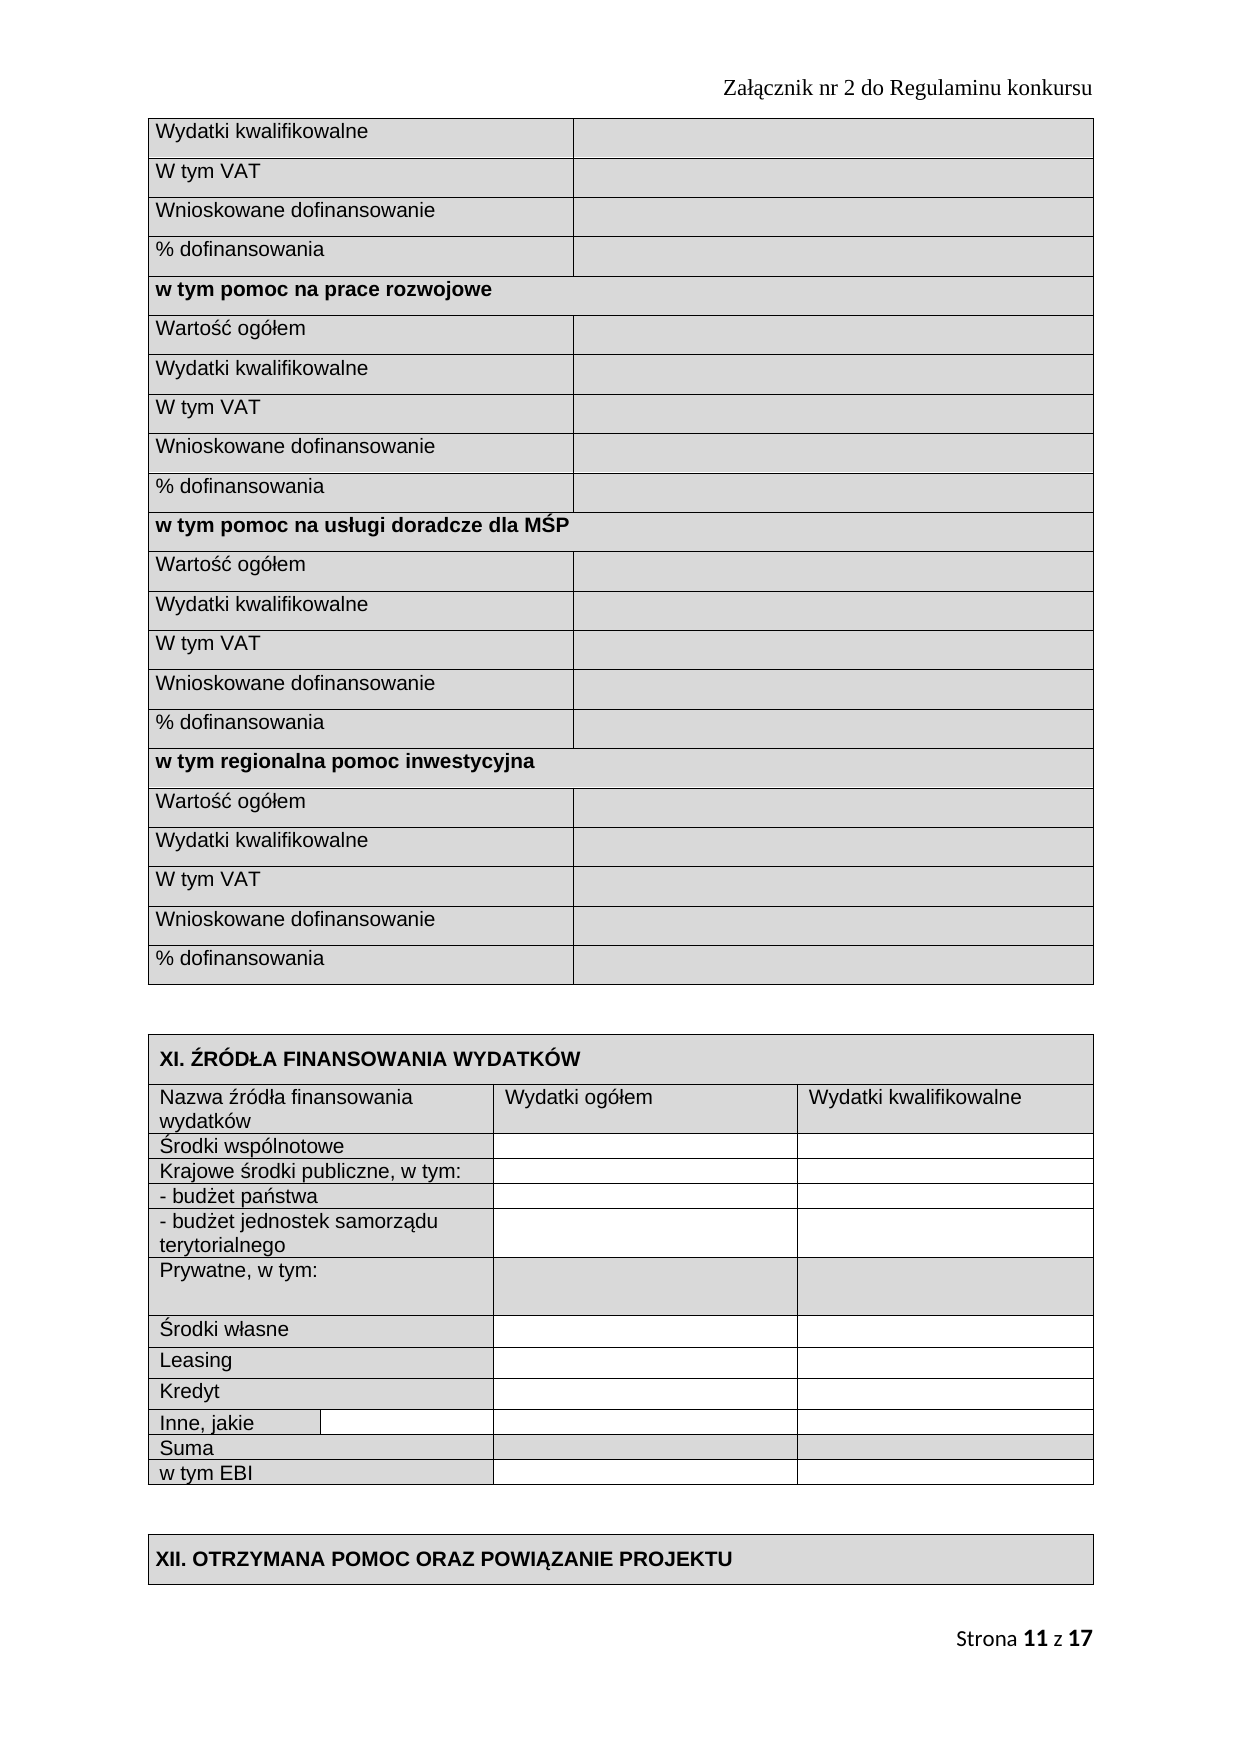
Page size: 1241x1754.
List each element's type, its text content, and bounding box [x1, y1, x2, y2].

table_cell [574, 867, 1093, 906]
table_cell Wartość ogółem [149, 552, 573, 591]
table_cell [494, 1258, 797, 1315]
table_cell Wnioskowane dofinansowanie [149, 907, 573, 945]
table_cell [574, 710, 1093, 748]
table_cell Wydatki kwalifikowalne [798, 1085, 1093, 1133]
table_cell [494, 1184, 797, 1208]
table_cell [574, 119, 1093, 157]
table_cell w tym EBI [149, 1460, 493, 1484]
table_cell [798, 1410, 1093, 1434]
table_cell [798, 1159, 1093, 1183]
table_cell w tym pomoc na prace rozwojowe [149, 277, 1093, 315]
table_cell % dofinansowania [149, 237, 573, 276]
table_cell Wartość ogółem [149, 789, 573, 827]
table_cell - budżet jednostek samorządu terytorialnego [149, 1209, 493, 1257]
table_cell [494, 1159, 797, 1183]
table_cell [798, 1209, 1093, 1257]
table_cell Wnioskowane dofinansowanie [149, 670, 573, 709]
table_cell w tym regionalna pomoc inwestycyjna [149, 749, 1093, 787]
table_cell [574, 631, 1093, 669]
table_cell Krajowe środki publiczne, w tym: [149, 1159, 493, 1183]
table_cell Wydatki kwalifikowalne [149, 355, 573, 394]
table_cell [574, 198, 1093, 236]
table_cell [574, 237, 1093, 276]
table_cell [798, 1316, 1093, 1347]
table_cell W tym VAT [149, 395, 573, 433]
table_cell [574, 355, 1093, 394]
table_cell [574, 474, 1093, 512]
table_cell [494, 1134, 797, 1158]
table_cell Środki własne [149, 1316, 493, 1347]
table_cell [494, 1435, 797, 1459]
table_cell [798, 1258, 1093, 1315]
table_cell % dofinansowania [149, 474, 573, 512]
table_cell Suma [149, 1435, 493, 1459]
table_cell [494, 1348, 797, 1378]
table_cell W tym VAT [149, 159, 573, 197]
table_cell Nazwa źródła finansowania wydatków [149, 1085, 493, 1133]
table_cell [574, 434, 1093, 472]
table_cell [574, 828, 1093, 866]
table_cell Prywatne, w tym: [149, 1258, 493, 1315]
table_cell Wydatki kwalifikowalne [149, 592, 573, 630]
table_header XI. ŹRÓDŁA FINANSOWANIA WYDATKÓW [149, 1035, 1093, 1084]
table_cell Wydatki kwalifikowalne [149, 828, 573, 866]
table_cell [494, 1316, 797, 1347]
table_header XII. OTRZYMANA POMOC ORAZ POWIĄZANIE PROJEKTU [149, 1535, 1093, 1584]
table_cell [574, 395, 1093, 433]
table_cell % dofinansowania [149, 946, 573, 984]
table_cell [798, 1435, 1093, 1459]
table_cell w tym pomoc na usługi doradcze dla MŚP [149, 513, 1093, 551]
table_cell Wnioskowane dofinansowanie [149, 198, 573, 236]
table_cell [798, 1348, 1093, 1378]
table_cell [321, 1410, 493, 1434]
table_cell [798, 1184, 1093, 1208]
table_cell [574, 592, 1093, 630]
table_cell Wartość ogółem [149, 316, 573, 354]
table_cell [574, 316, 1093, 354]
table_cell [574, 907, 1093, 945]
table_cell [494, 1410, 797, 1434]
table_cell [494, 1460, 797, 1484]
table_cell [574, 946, 1093, 984]
table_cell [798, 1379, 1093, 1409]
table_cell W tym VAT [149, 867, 573, 906]
table_cell [798, 1460, 1093, 1484]
table_cell [574, 670, 1093, 709]
table_cell Wydatki ogółem [494, 1085, 797, 1133]
table_cell Wydatki kwalifikowalne [149, 119, 573, 157]
table_cell [574, 159, 1093, 197]
table_cell Inne, jakie [149, 1410, 320, 1434]
table_cell Kredyt [149, 1379, 493, 1409]
table_cell [494, 1209, 797, 1257]
table_cell [574, 789, 1093, 827]
table_cell [494, 1379, 797, 1409]
table_cell - budżet państwa [149, 1184, 493, 1208]
table_cell % dofinansowania [149, 710, 573, 748]
table_cell W tym VAT [149, 631, 573, 669]
table_cell [798, 1134, 1093, 1158]
table_cell Środki wspólnotowe [149, 1134, 493, 1158]
table_cell [574, 552, 1093, 591]
table_cell Wnioskowane dofinansowanie [149, 434, 573, 472]
table_cell Leasing [149, 1348, 493, 1378]
